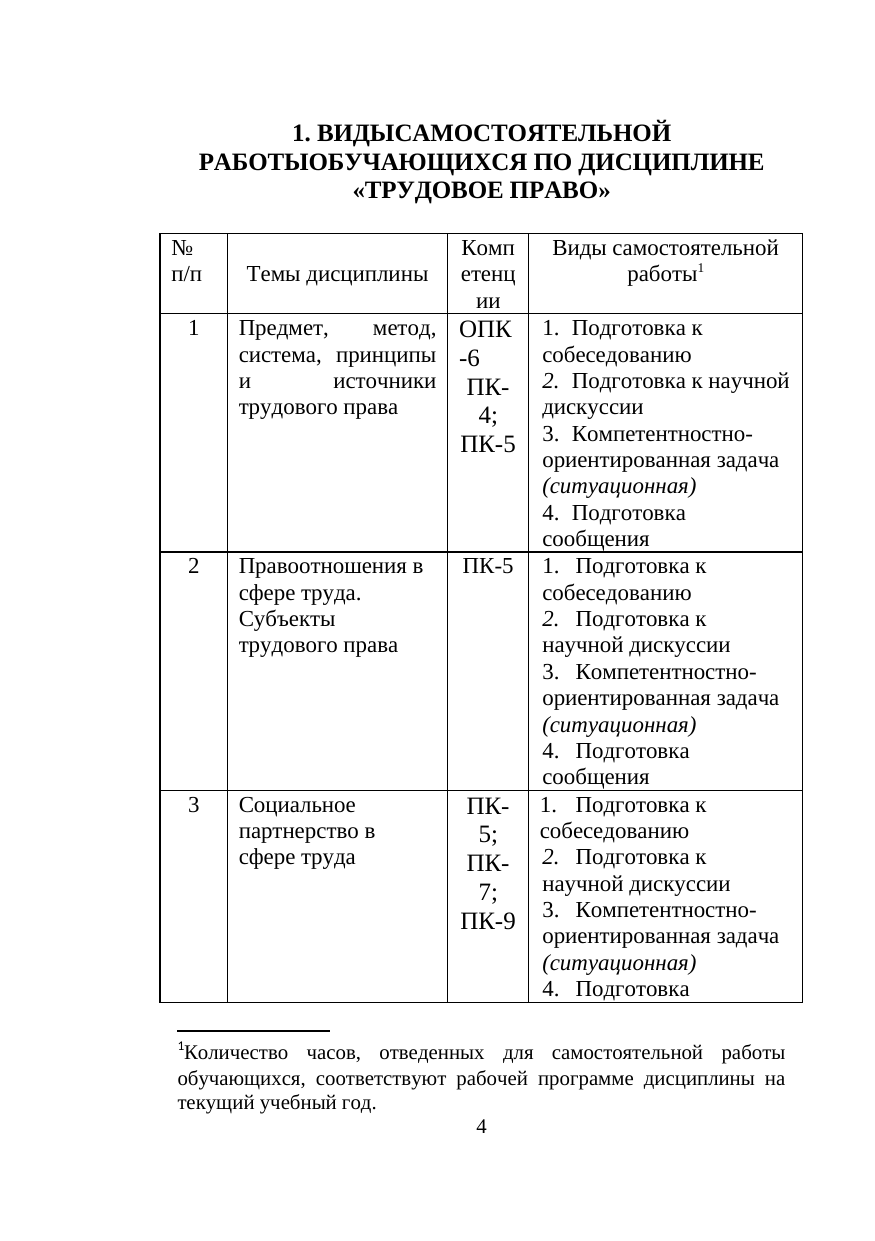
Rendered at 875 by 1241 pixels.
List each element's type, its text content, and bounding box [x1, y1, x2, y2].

table_header № п/п [161, 234, 227, 313]
table_cell ПК-5 [448, 553, 528, 790]
table_cell 2 [161, 553, 227, 790]
table_cell ОПК-6 ПК-4; ПК-5 [448, 314, 528, 551]
table_cell 3 [161, 791, 227, 1002]
table_cell Предмет, метод, система, принципы и источники трудового права [228, 314, 447, 551]
text 1. ВИДЫСАМОСТОЯТЕЛЬНОЙ РАБОТЫОБУЧАЮЩИХСЯ ПО ДИСЦИПЛИНЕ «ТРУДОВОЕ ПРАВО» [177, 118, 786, 204]
table_cell Подготовка к собеседованию Подготовка к научной дискуссии Компетентностно-ориентированная задача (ситуационная) Подготовка сообщения [529, 553, 802, 790]
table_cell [529, 791, 802, 1002]
table_cell Подготовка к собеседованию Подготовка к научной дискуссии Компетентностно-ориентированная задача (ситуационная) Подготовка сообщения [529, 314, 802, 551]
table_cell ПК-5; ПК-7; ПК-9 [448, 791, 528, 1002]
table_cell 1 [161, 314, 227, 551]
table_header Компетенции [448, 234, 528, 313]
table_header Темы дисциплины [228, 234, 447, 313]
table_header Виды самостоятельной работы [529, 234, 802, 313]
table_cell Правоотношения в сфере труда. Субъекты трудового права [228, 553, 447, 790]
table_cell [228, 791, 447, 1002]
